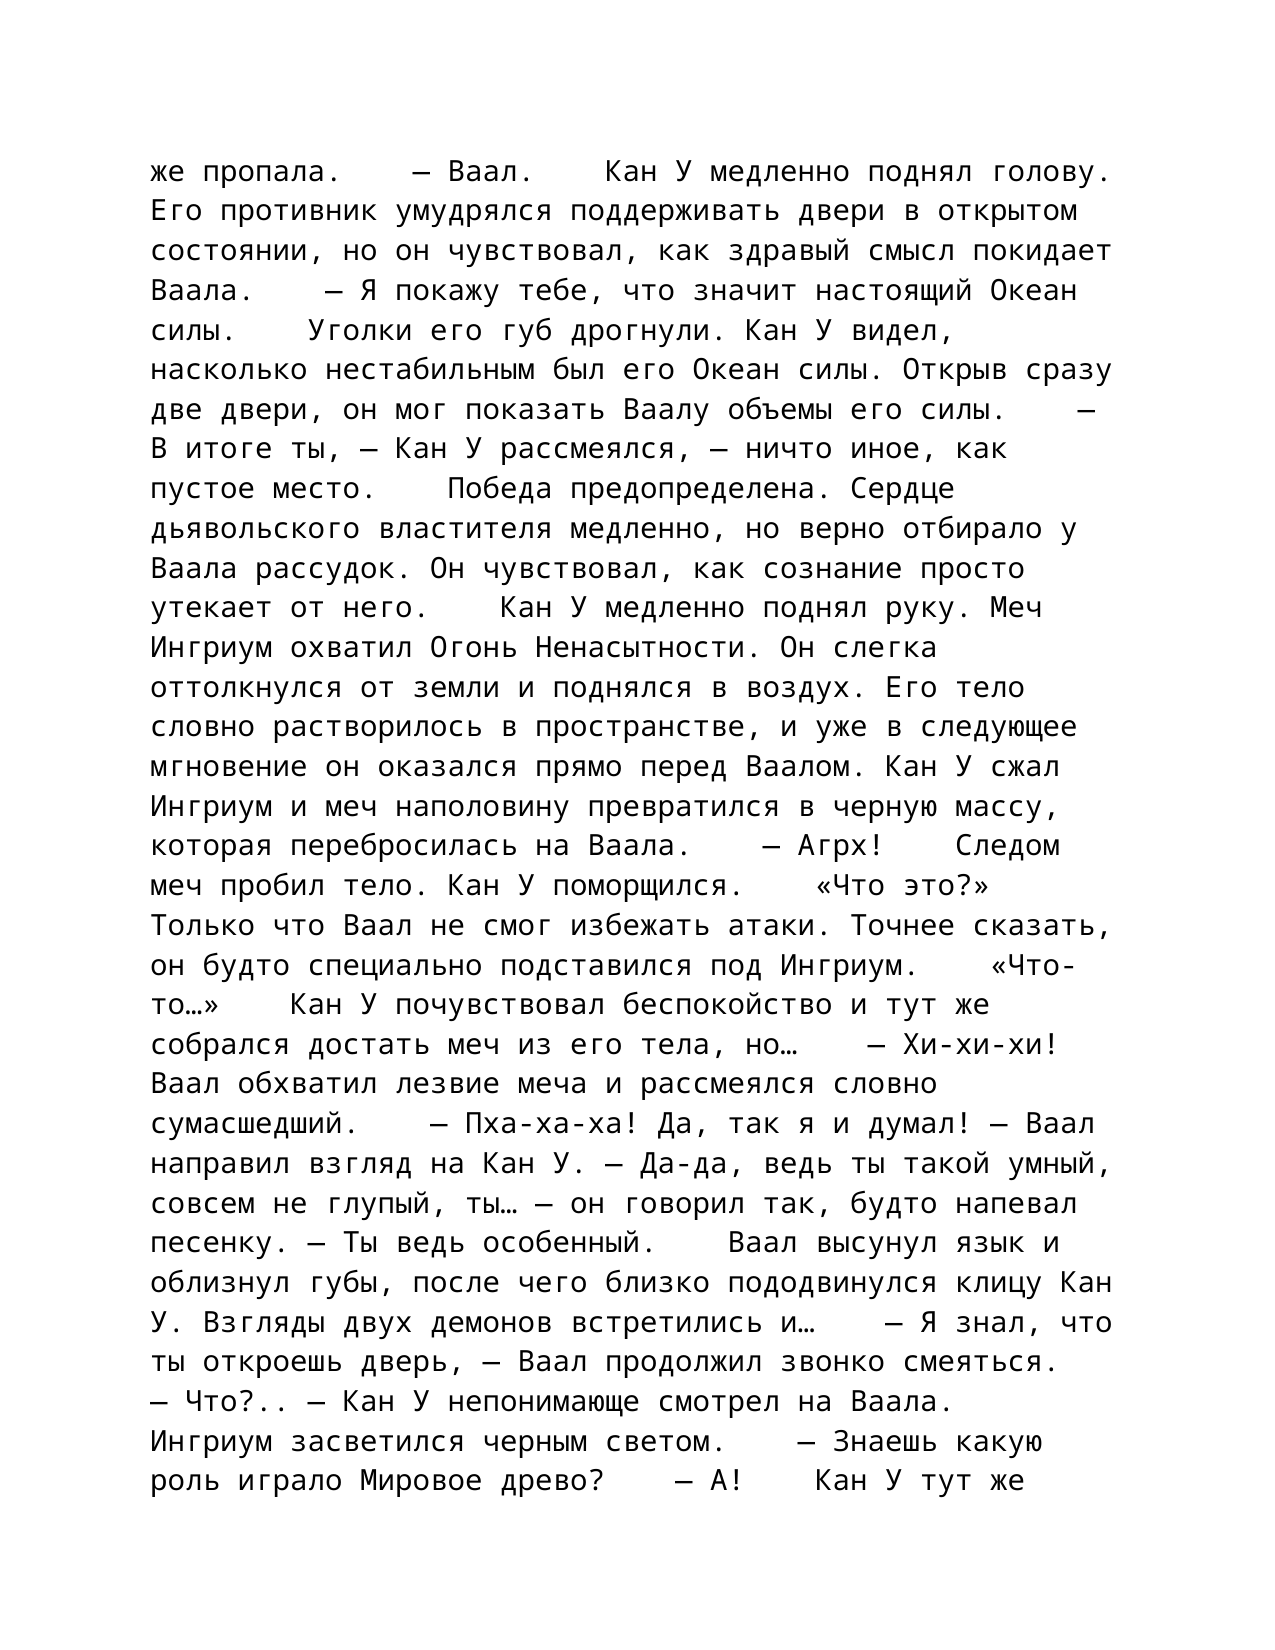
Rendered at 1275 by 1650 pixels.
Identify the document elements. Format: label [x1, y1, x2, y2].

text [150, 150, 1125, 1499]
